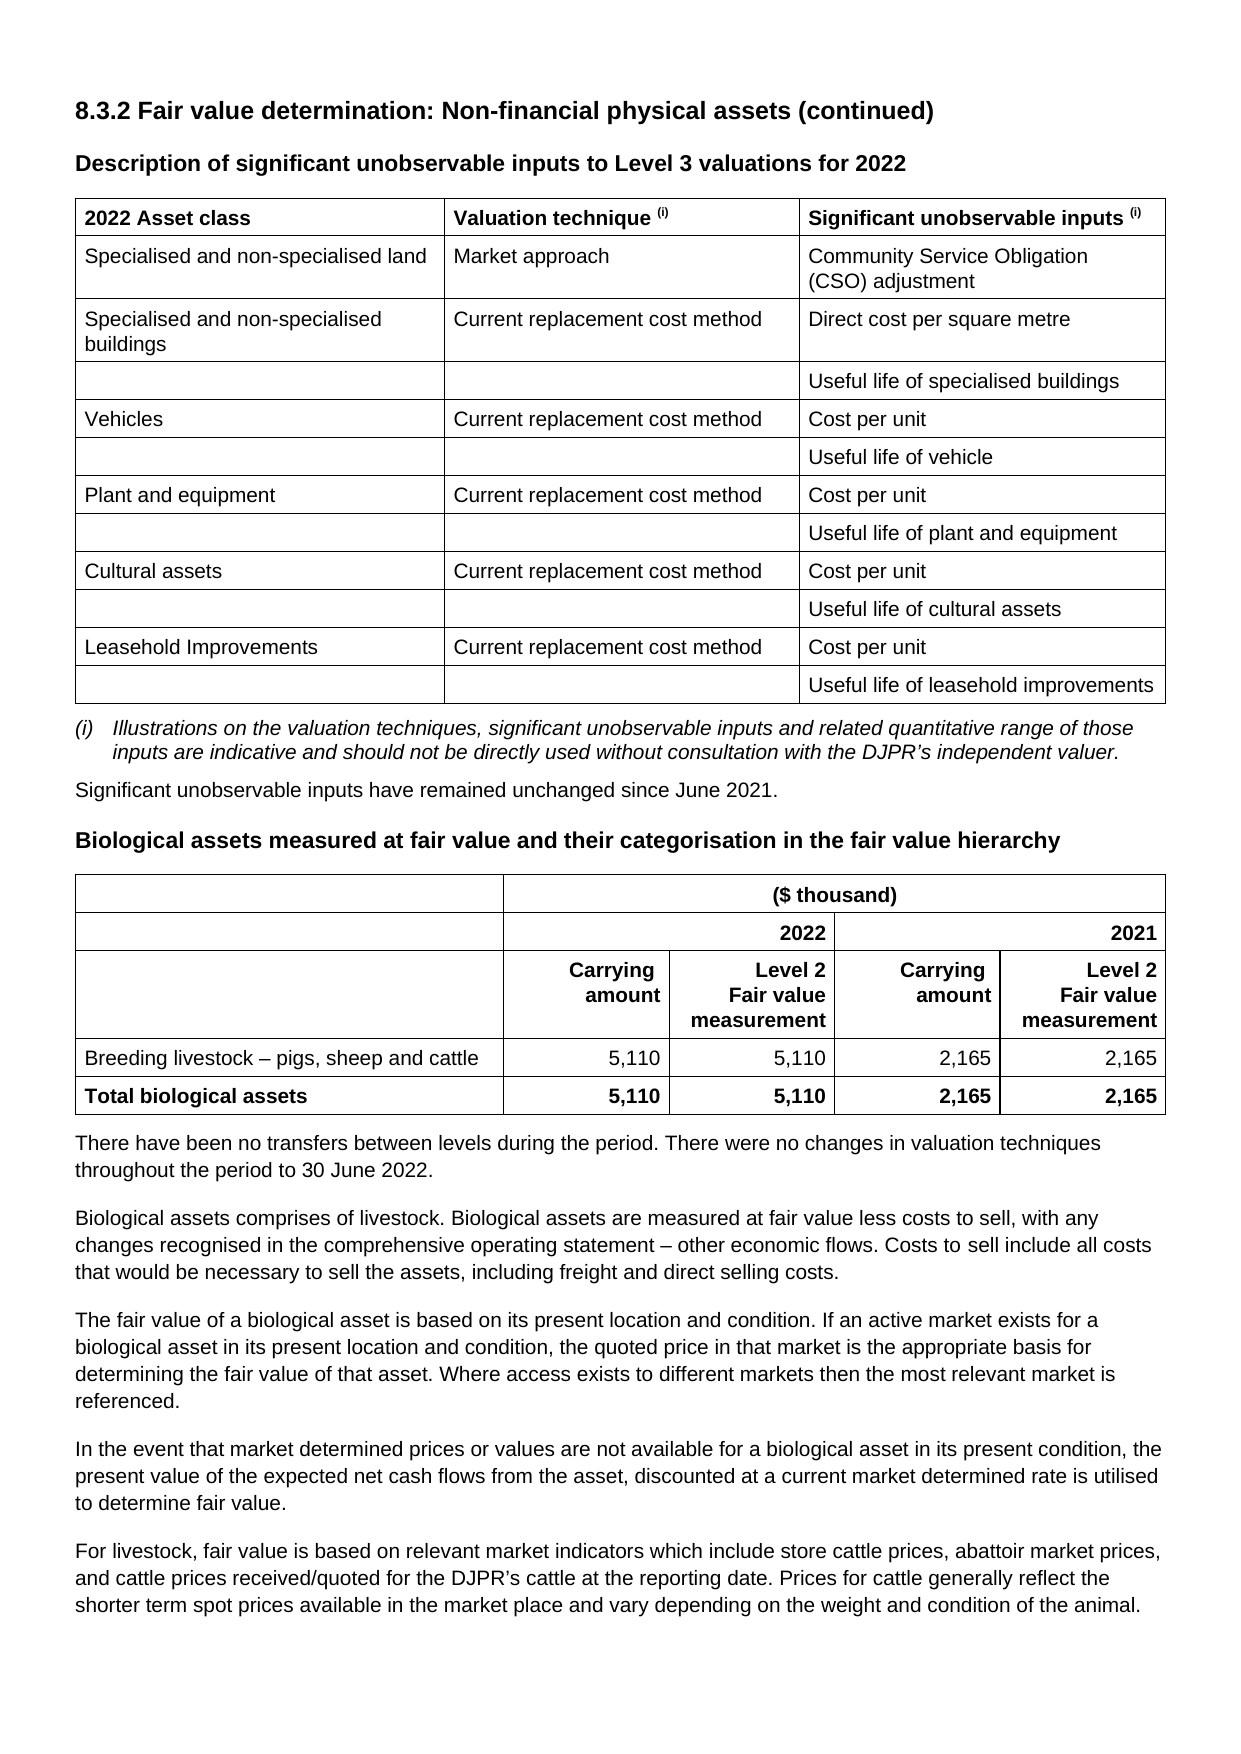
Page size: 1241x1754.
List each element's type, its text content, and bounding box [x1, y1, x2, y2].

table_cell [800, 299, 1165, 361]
text Significant unobservable inputs have remained unchanged since June 2021. [75, 776, 1165, 801]
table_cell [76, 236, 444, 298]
subtitle Biological assets measured at fair value and their categorisation in the fair value hierarchy [75, 826, 1165, 853]
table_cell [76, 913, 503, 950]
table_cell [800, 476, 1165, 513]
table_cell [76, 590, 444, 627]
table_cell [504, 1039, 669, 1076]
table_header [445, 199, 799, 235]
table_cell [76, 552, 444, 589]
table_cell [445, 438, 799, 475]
text The fair value of a biological asset is based on its present location and condition. If an active market exists for a biological asset in its present location and condition, the quoted price in that market is the appropriate basis for determining the fair value of that asset. Where access exists to different markets then the most relevant market is referenced. [75, 1304, 1165, 1413]
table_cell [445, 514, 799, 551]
text Biological assets comprises of livestock. Biological assets are measured at fair value less costs to sell, with any changes recognised in the comprehensive operating statement – other economic flows. Costs to sell include all costs that would be necessary to sell the assets, including freight and direct selling costs. [75, 1202, 1165, 1284]
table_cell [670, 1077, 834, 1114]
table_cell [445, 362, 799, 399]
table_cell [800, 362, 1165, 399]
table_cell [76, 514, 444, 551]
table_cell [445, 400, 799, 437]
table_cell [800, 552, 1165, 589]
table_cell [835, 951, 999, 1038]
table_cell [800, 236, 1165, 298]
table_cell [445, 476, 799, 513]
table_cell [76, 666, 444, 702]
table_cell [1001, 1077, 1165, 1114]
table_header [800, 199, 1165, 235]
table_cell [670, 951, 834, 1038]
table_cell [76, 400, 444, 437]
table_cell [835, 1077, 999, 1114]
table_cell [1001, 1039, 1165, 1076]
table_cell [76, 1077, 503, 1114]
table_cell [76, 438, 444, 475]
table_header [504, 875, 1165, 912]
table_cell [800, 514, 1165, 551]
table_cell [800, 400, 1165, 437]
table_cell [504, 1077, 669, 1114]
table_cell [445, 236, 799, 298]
list Illustrations on the valuation techniques, significant unobservable inputs and related quantitative range of those inputs are indicative and should not be directly used without consultation with the DJPR’s independent valuer. [75, 716, 1165, 764]
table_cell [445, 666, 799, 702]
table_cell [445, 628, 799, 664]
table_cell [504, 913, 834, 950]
subtitle 8.3.2 Fair value determination: Non-financial physical assets (continued) [75, 96, 1165, 124]
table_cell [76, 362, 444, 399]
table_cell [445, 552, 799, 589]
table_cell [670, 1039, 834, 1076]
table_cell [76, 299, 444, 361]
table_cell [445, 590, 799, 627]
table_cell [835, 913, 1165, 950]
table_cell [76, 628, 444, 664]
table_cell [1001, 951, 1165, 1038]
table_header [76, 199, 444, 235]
text There have been no transfers between levels during the period. There were no changes in valuation techniques throughout the period to 30 June 2022. [75, 1127, 1165, 1182]
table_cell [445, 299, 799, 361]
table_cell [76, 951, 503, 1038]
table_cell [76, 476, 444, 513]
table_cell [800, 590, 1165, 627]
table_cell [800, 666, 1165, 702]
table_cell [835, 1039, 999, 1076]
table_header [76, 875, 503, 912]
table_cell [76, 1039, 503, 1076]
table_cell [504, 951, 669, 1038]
text For livestock, fair value is based on relevant market indicators which include store cattle prices, abattoir market prices, and cattle prices received/quoted for the DJPR’s cattle at the reporting date. Prices for cattle generally reflect the shorter term spot prices available in the market place and vary depending on the weight and condition of the animal. [75, 1536, 1165, 1617]
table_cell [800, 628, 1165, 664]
text In the event that market determined prices or values are not available for a biological asset in its present condition, the present value of the expected net cash flows from the asset, discounted at a current market determined rate is utilised to determine fair value. [75, 1434, 1165, 1515]
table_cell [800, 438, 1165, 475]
subtitle Description of significant unobservable inputs to Level 3 valuations for 2022 [75, 149, 1165, 177]
